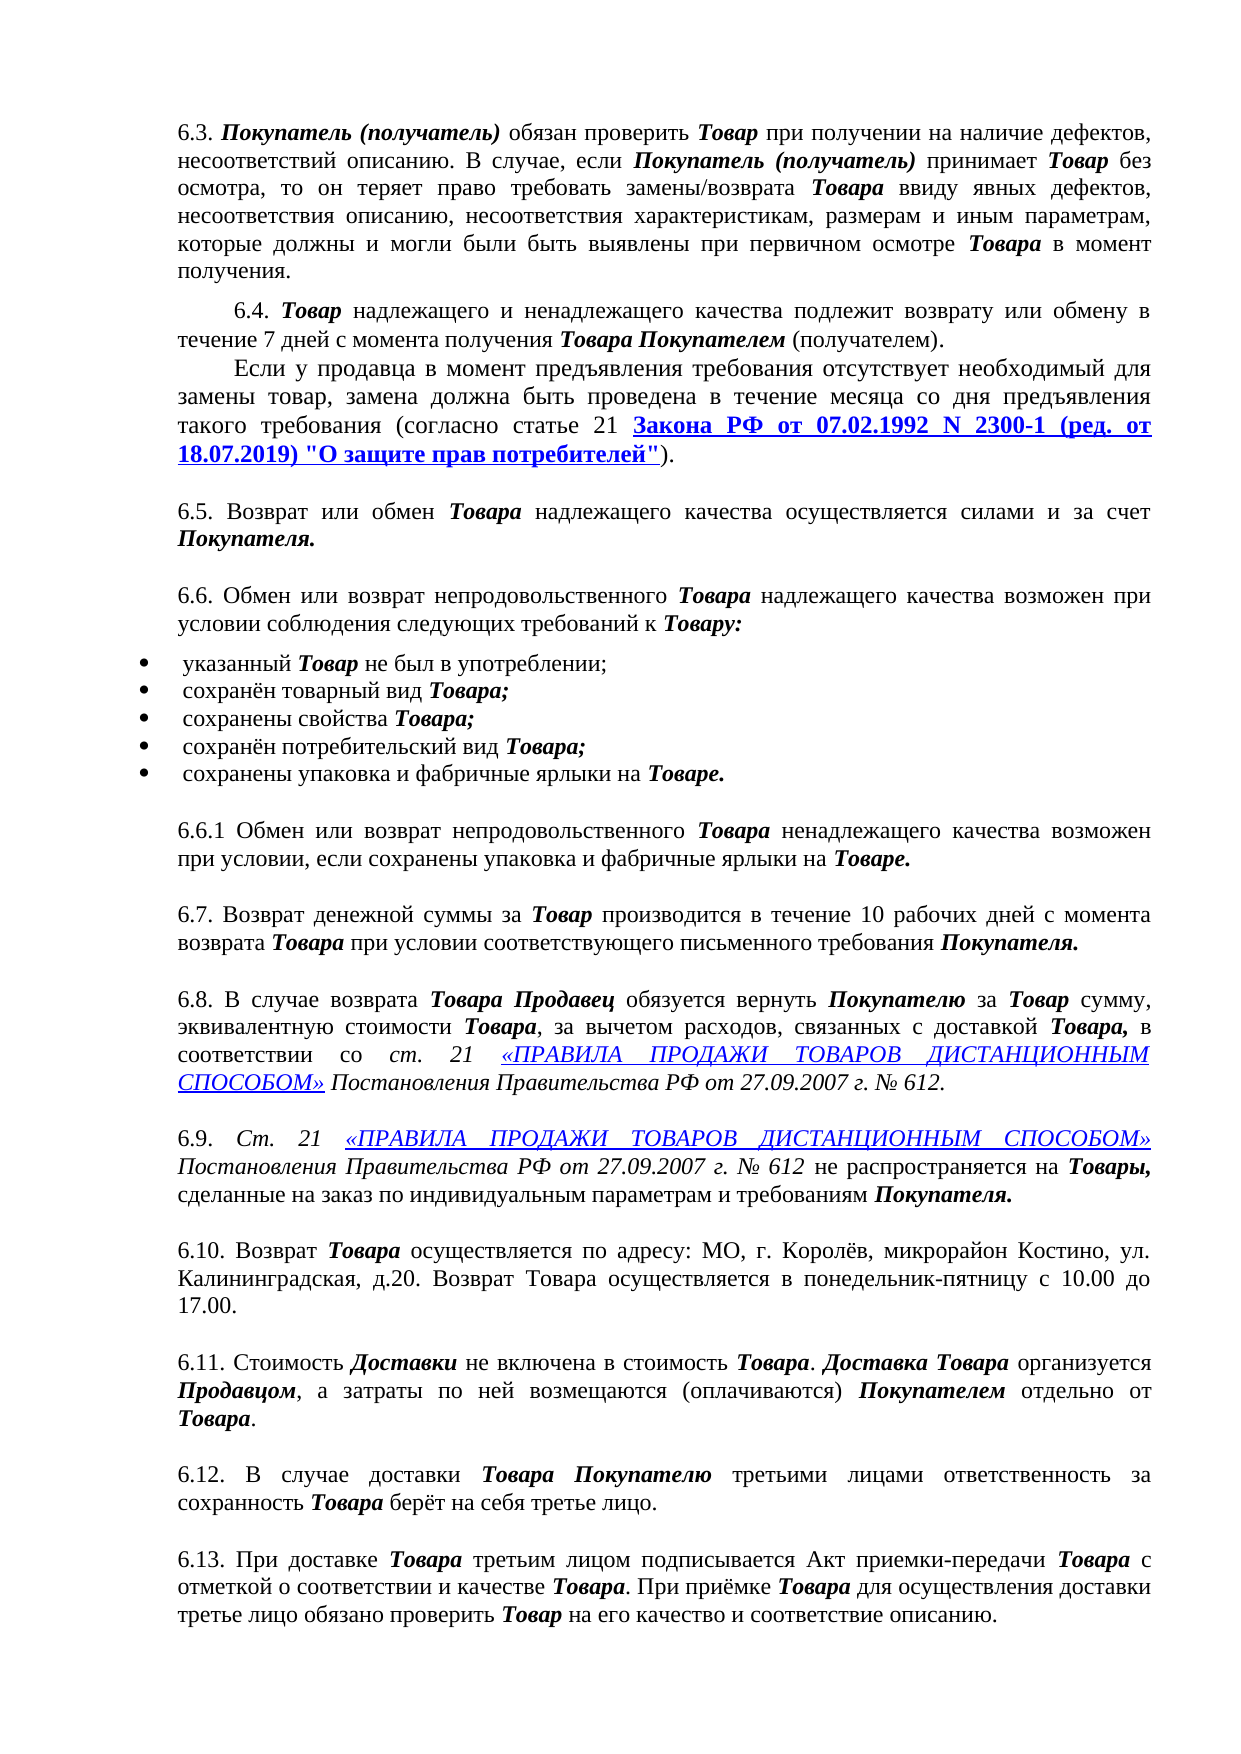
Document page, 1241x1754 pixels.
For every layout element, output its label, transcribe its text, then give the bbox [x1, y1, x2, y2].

text 6.12. В случае доставки Товара Покупателю третьими лицами ответственность за сохранность Товара берёт на себя третье лицо. [177, 1460, 1152, 1516]
text 6.9. Ст. 21 «ПРАВИЛА ПРОДАЖИ ТОВАРОВ ДИСТАНЦИОННЫМ СПОСОБОМ» Постановления Правительства РФ от 27.09.2007 г. № 612 не распространяется на Товары, сделанные на заказ по индивидуальным параметрам и требованиям Покупателя. [177, 1124, 1152, 1207]
text  сохранены упаковка и фабричные ярлыки на Товаре. [140, 759, 1152, 787]
text 6.8. В случае возврата Товара Продавец обязуется вернуть Покупателю за Товар сумму, эквивалентную стоимости Товара, за вычетом расходов, связанных с доставкой Товара, в соответствии со ст. 21 «ПРАВИЛА ПРОДАЖИ ТОВАРОВ ДИСТАНЦИОННЫМ СПОСОБОМ» Постановления Правительства РФ от 27.09.2007 г. № 612. [177, 985, 1152, 1095]
text  сохранён потребительский вид Товара; [140, 732, 1152, 759]
text 6.3. Покупатель (получатель) обязан проверить Товар при получении на наличие дефектов, несоответствий описанию. В случае, если Покупатель (получатель) принимает Товар без осмотра, то он теряет право требовать замены/возврата Товара ввиду явных дефектов, несоответствия описанию, несоответствия характеристикам, размерам и иным параметрам, которые должны и могли были быть выявлены при первичном осмотре Товара в момент получения. [177, 118, 1152, 284]
text 6.6.1 Обмен или возврат непродовольственного Товара ненадлежащего качества возможен при условии, если сохранены упаковка и фабричные ярлыки на Товаре. [177, 816, 1152, 871]
text 6.4. Товар надлежащего и ненадлежащего качества подлежит возврату или обмену в течение 7 дней с момента получения Товара Покупателем (получателем). [177, 296, 1152, 353]
text 6.6. Обмен или возврат непродовольственного Товара надлежащего качества возможен при условии соблюдения следующих требований к Товару: [177, 581, 1152, 636]
text Если у продавца в момент предъявления требования отсутствует необходимый для замены товар, замена должна быть проведена в течение месяца со дня предъявления такого требования (согласно статье 21 Закона РФ от 07.02.1992 N 2300-1 (ред. от 18.07.2019) "О защите прав потребителей"). [177, 353, 1152, 468]
text 6.5. Возврат или обмен Товара надлежащего качества осуществляется силами и за счет Покупателя. [177, 497, 1152, 552]
text  сохранены свойства Товара; [140, 704, 1152, 732]
text 6.13. При доставке Товара третьим лицом подписывается Акт приемки-передачи Товара с отметкой о соответствии и качестве Товара. При приёмке Товара для осуществления доставки третье лицо обязано проверить Товар на его качество и соответствие описанию. [177, 1545, 1152, 1627]
text 6.10. Возврат Товара осуществляется по адресу: МО, г. Королёв, микрорайон Костино, ул. Калининградская, д.20. Возврат Товара осуществляется в понедельник-пятницу с 10.00 до 17.00. [177, 1236, 1152, 1319]
text 6.7. Возврат денежной суммы за Товар производится в течение 10 рабочих дней с момента возврата Товара при условии соответствующего письменного требования Покупателя. [177, 900, 1152, 956]
text  сохранён товарный вид Товара; [140, 676, 1152, 704]
text  указанный Товар не был в употреблении; [140, 649, 1152, 676]
text 6.11. Стоимость Доставки не включена в стоимость Товара. Доставка Товара организуется Продавцом, а затраты по ней возмещаются (оплачиваются) Покупателем отдельно от Товара. [177, 1348, 1152, 1431]
